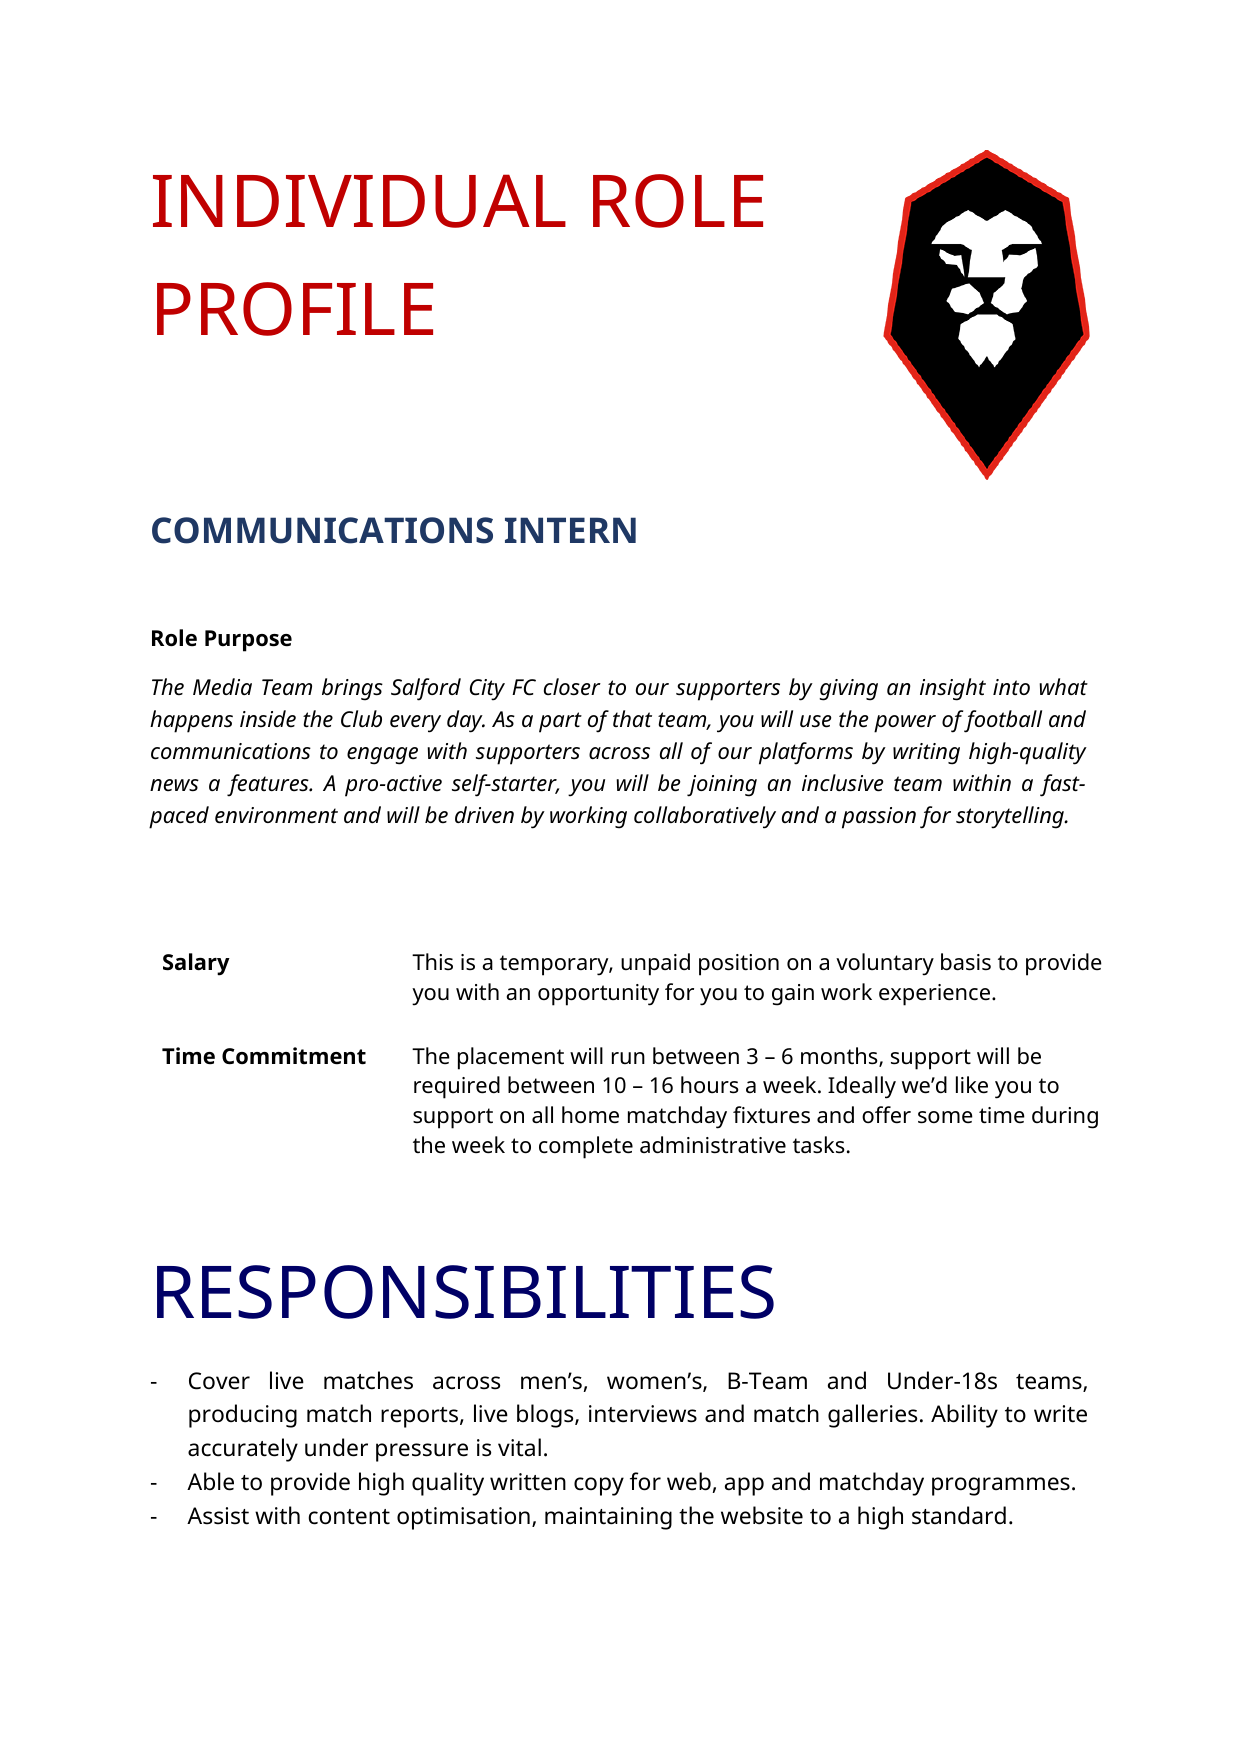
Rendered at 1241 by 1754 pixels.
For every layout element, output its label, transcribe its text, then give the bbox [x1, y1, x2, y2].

list Cover live matches across men’s, women’s, B-Team and Under-18s teams, producing match reports, live blogs, interviews and match galleries. Ability to write accurately under pressure is vital. [150, 1364, 1090, 1463]
table_header Salary [151, 947, 401, 1039]
text INDIVIDUAL ROLE PROFILE [150, 150, 883, 357]
text RESPONSIBILITIES [150, 1241, 1090, 1340]
text The Media Team brings Salford City FC closer to our supporters by giving an insight into what happens inside the Club every day. As a part of that team, you will use the power of football and communications to engage with supporters across all of our platforms by writing high-quality news a features. A pro-active self-starter, you will be joining an inclusive team within a fast-paced environment and will be driven by working collaboratively and a passion for storytelling. [150, 671, 1090, 829]
table_header This is a temporary, unpaid position on a voluntary basis to provide you with an opportunity for you to gain work experience. [402, 947, 1128, 1039]
table_cell The placement will run between 3 – 6 months, support will be required between 10 – 16 hours a week. Ideally we’d like you to support on all home matchday fixtures and offer some time during the week to complete administrative tasks. [402, 1041, 1128, 1193]
list Able to provide high quality written copy for web, app and matchday programmes. [150, 1466, 1090, 1497]
text COMMUNICATIONS INTERN [150, 505, 1090, 553]
text Role Purpose [150, 623, 1090, 652]
table_cell Time Commitment [151, 1041, 401, 1193]
list Assist with content optimisation, maintaining the website to a high standard. [150, 1499, 1090, 1531]
picture [883, 150, 1090, 480]
